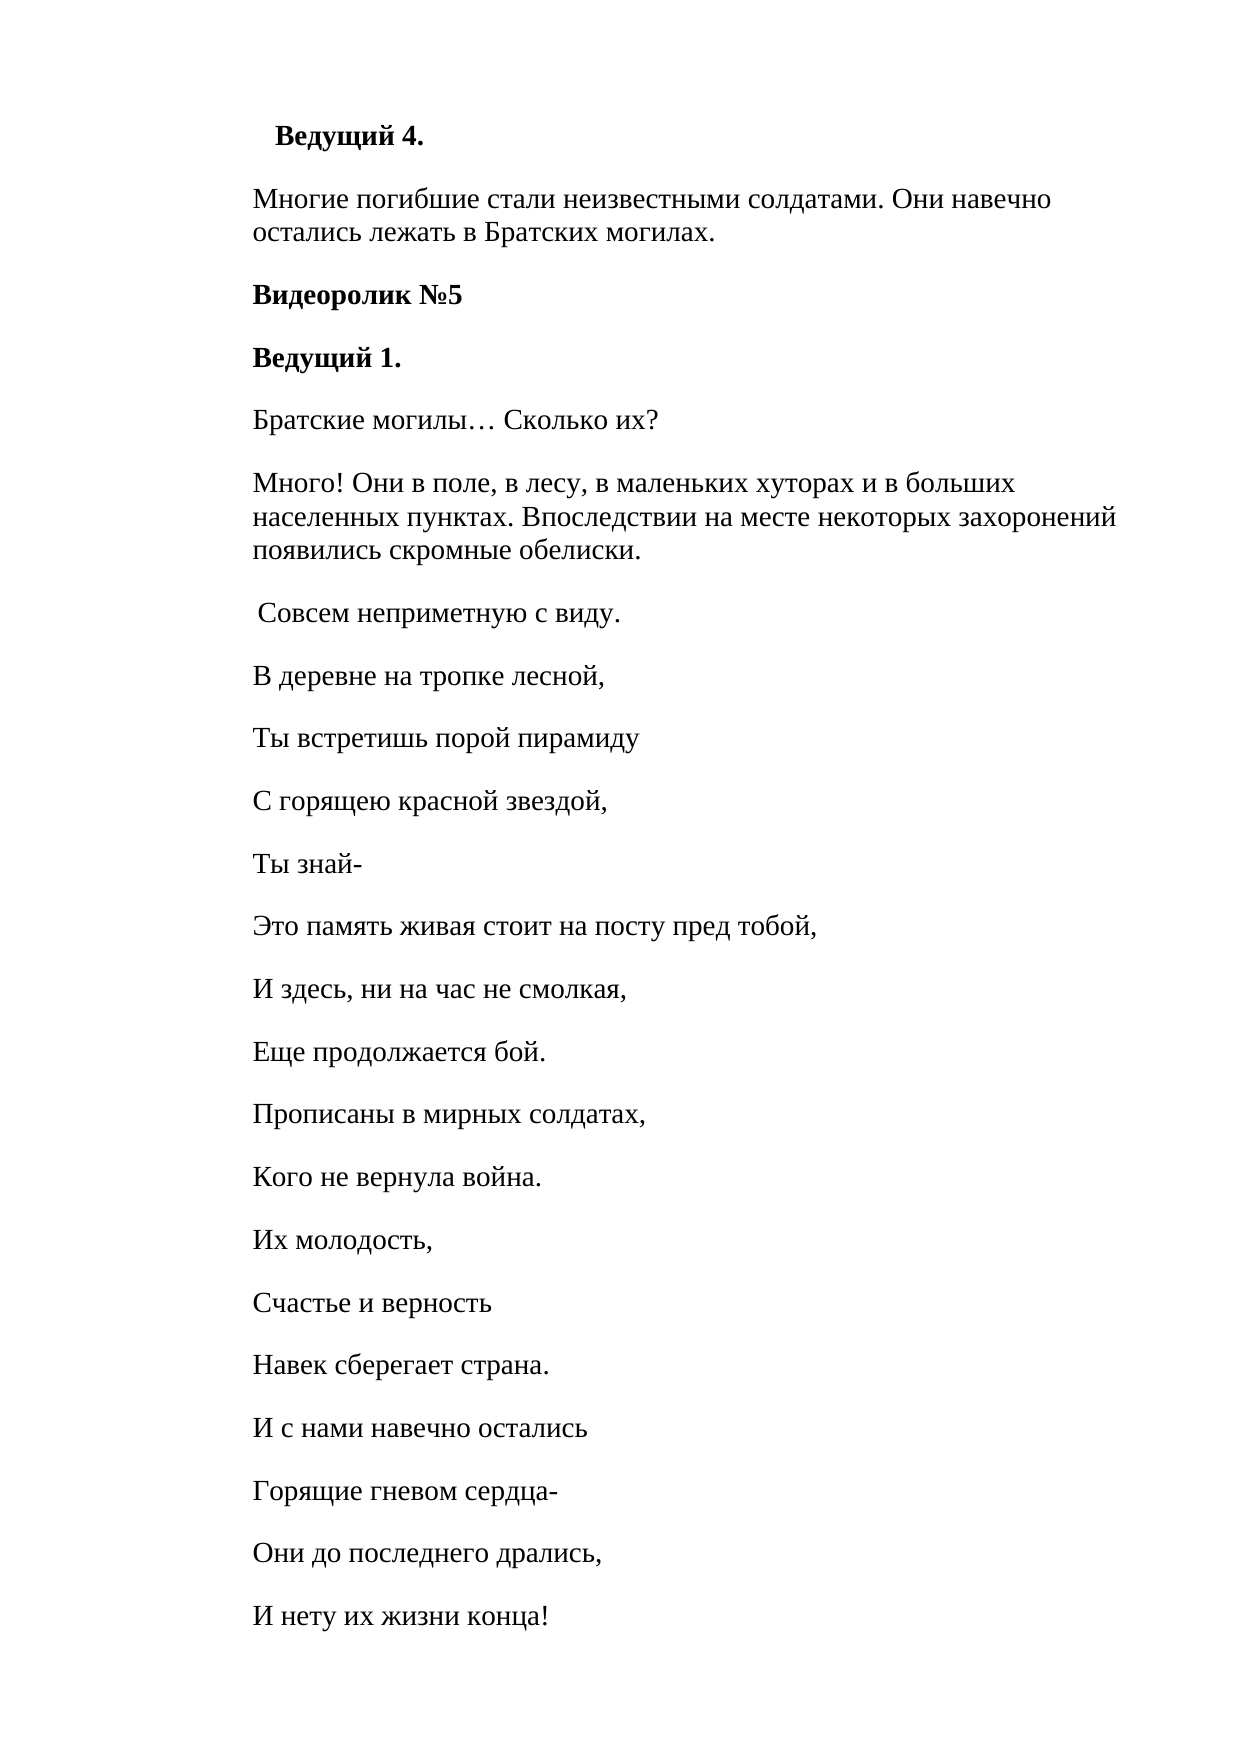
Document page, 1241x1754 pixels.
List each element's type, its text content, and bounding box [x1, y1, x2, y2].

text Навек сберегает страна. [252, 1347, 1152, 1381]
text И с нами навечно остались [252, 1410, 1152, 1444]
text Ведущий 1. [252, 340, 1152, 373]
text И нету их жизни конца! [252, 1598, 1152, 1632]
text Кого не вернула война. [252, 1159, 1152, 1193]
text Много! Они в поле, в лесу, в маленьких хуторах и в больших населенных пунктах. Впоследствии на месте некоторых захоронений появились скромные обелиски. [252, 465, 1152, 566]
text Многие погибшие стали неизвестными солдатами. Они навечно остались лежать в Братских могилах. [252, 181, 1152, 248]
text Ты встретишь порой пирамиду [252, 720, 1152, 754]
text Ведущий 4. [201, 118, 1152, 152]
text Братские могилы… Сколько их? [252, 402, 1152, 436]
text И здесь, ни на час не смолкая, [252, 971, 1152, 1005]
text Ты знай- [252, 846, 1152, 879]
text Это память живая стоит на посту пред тобой, [252, 908, 1152, 942]
text Горящие гневом сердца- [252, 1473, 1152, 1506]
text Видеоролик №5 [252, 277, 1152, 311]
text Счастье и верность [252, 1285, 1152, 1318]
text Совсем неприметную с виду. [177, 595, 1152, 628]
text Прописаны в мирных солдатах, [252, 1097, 1152, 1130]
text Они до последнего дрались, [252, 1536, 1152, 1569]
text С горящею красной звездой, [252, 783, 1152, 817]
text В деревне на тропке лесной, [252, 658, 1152, 691]
text Еще продолжается бой. [252, 1034, 1152, 1067]
text Их молодость, [252, 1222, 1152, 1256]
